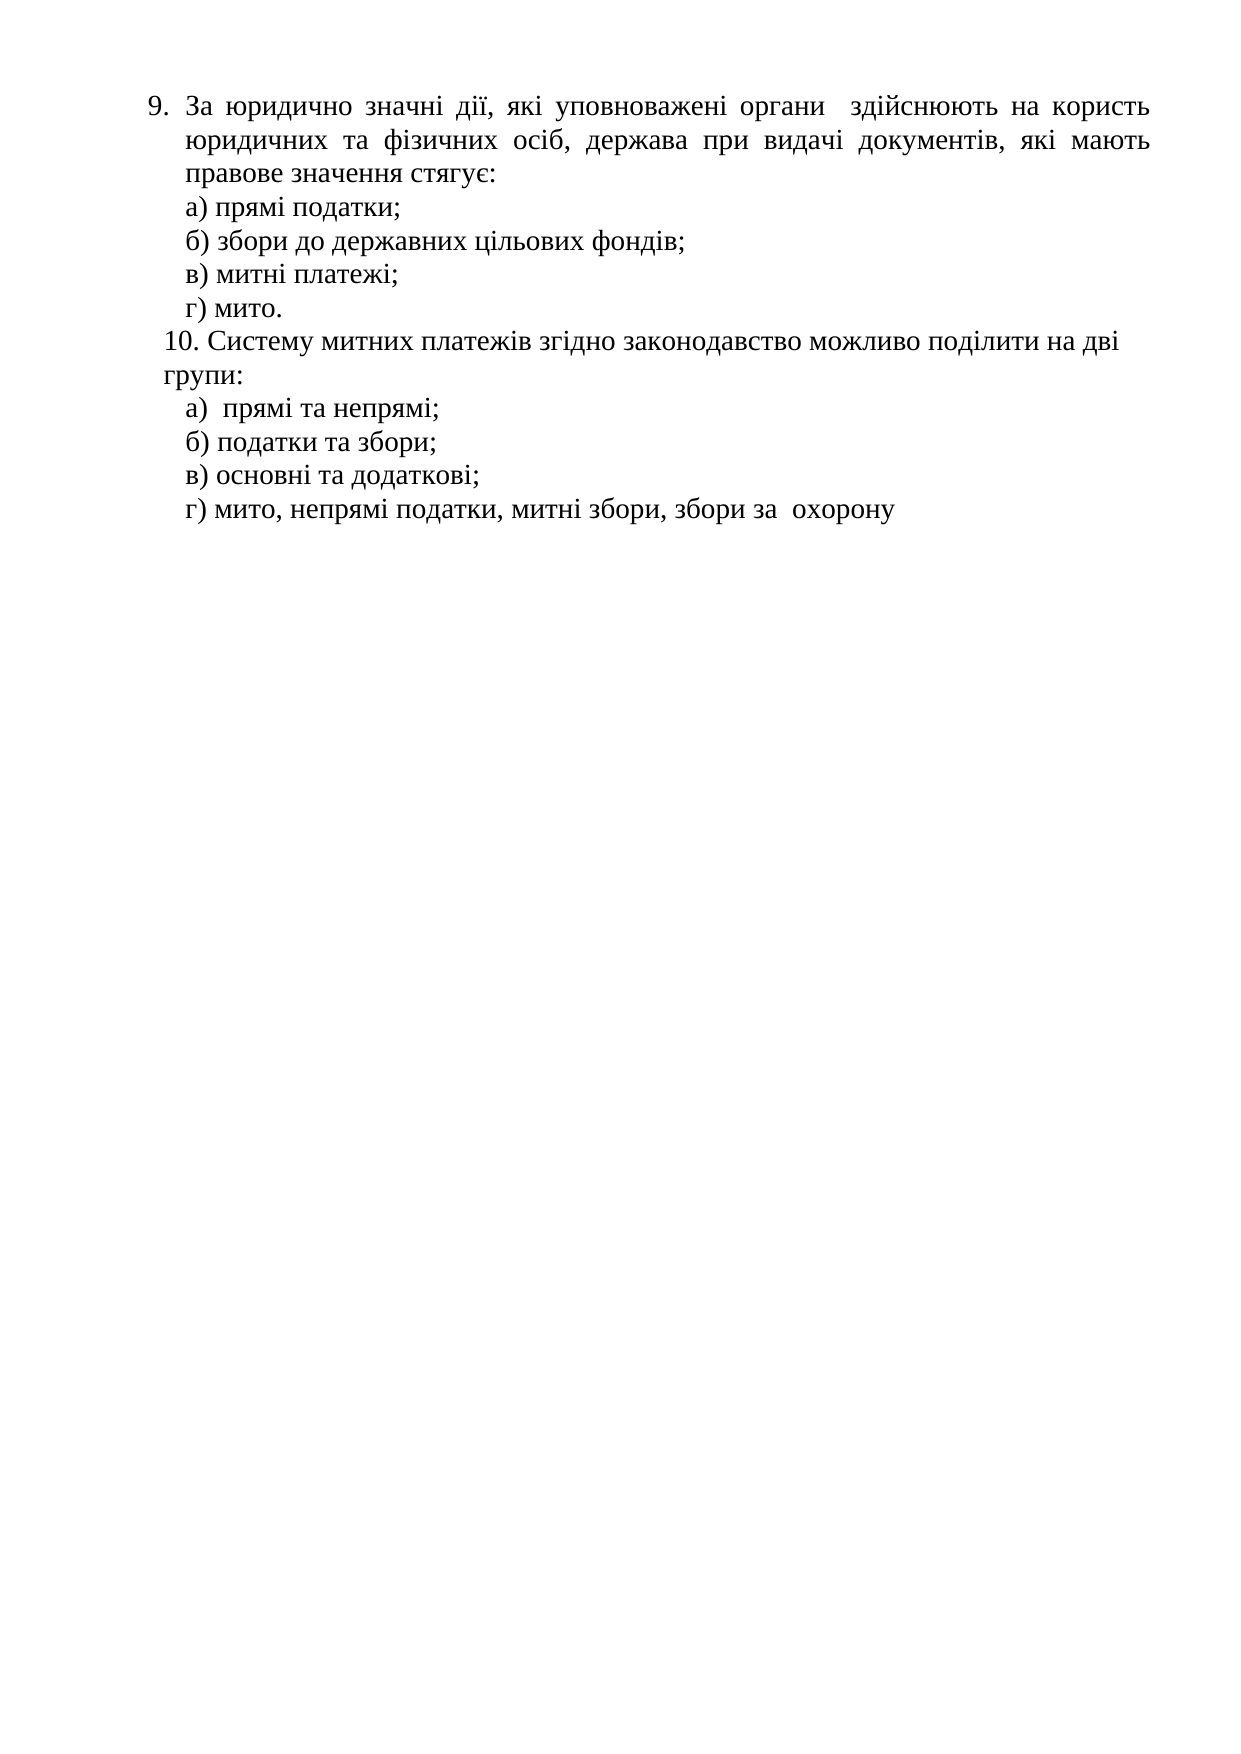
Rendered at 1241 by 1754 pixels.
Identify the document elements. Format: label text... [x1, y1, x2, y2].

text в) основні та додаткові; [185, 457, 1152, 491]
text г) мито. [185, 290, 1152, 323]
text 10. Систему митних платежів згідно законодавство можливо поділити на дві групи: [163, 323, 1152, 390]
text г) мито, непрямі податки, митні збори, збори за охорону [185, 491, 1152, 524]
list За юридично значні дії, які уповноважені органи здійснюють на користь юридичних та фізичних осіб, держава при видачі документів, які мають правове значення стягує: [148, 88, 1152, 189]
text а) прямі податки; [185, 189, 1152, 223]
text б) збори до державних цільових фондів; [185, 223, 1152, 256]
list прямі та непрямі; [185, 390, 1152, 424]
text в) митні платежі; [185, 256, 1152, 290]
text б) податки та збори; [185, 424, 1152, 457]
